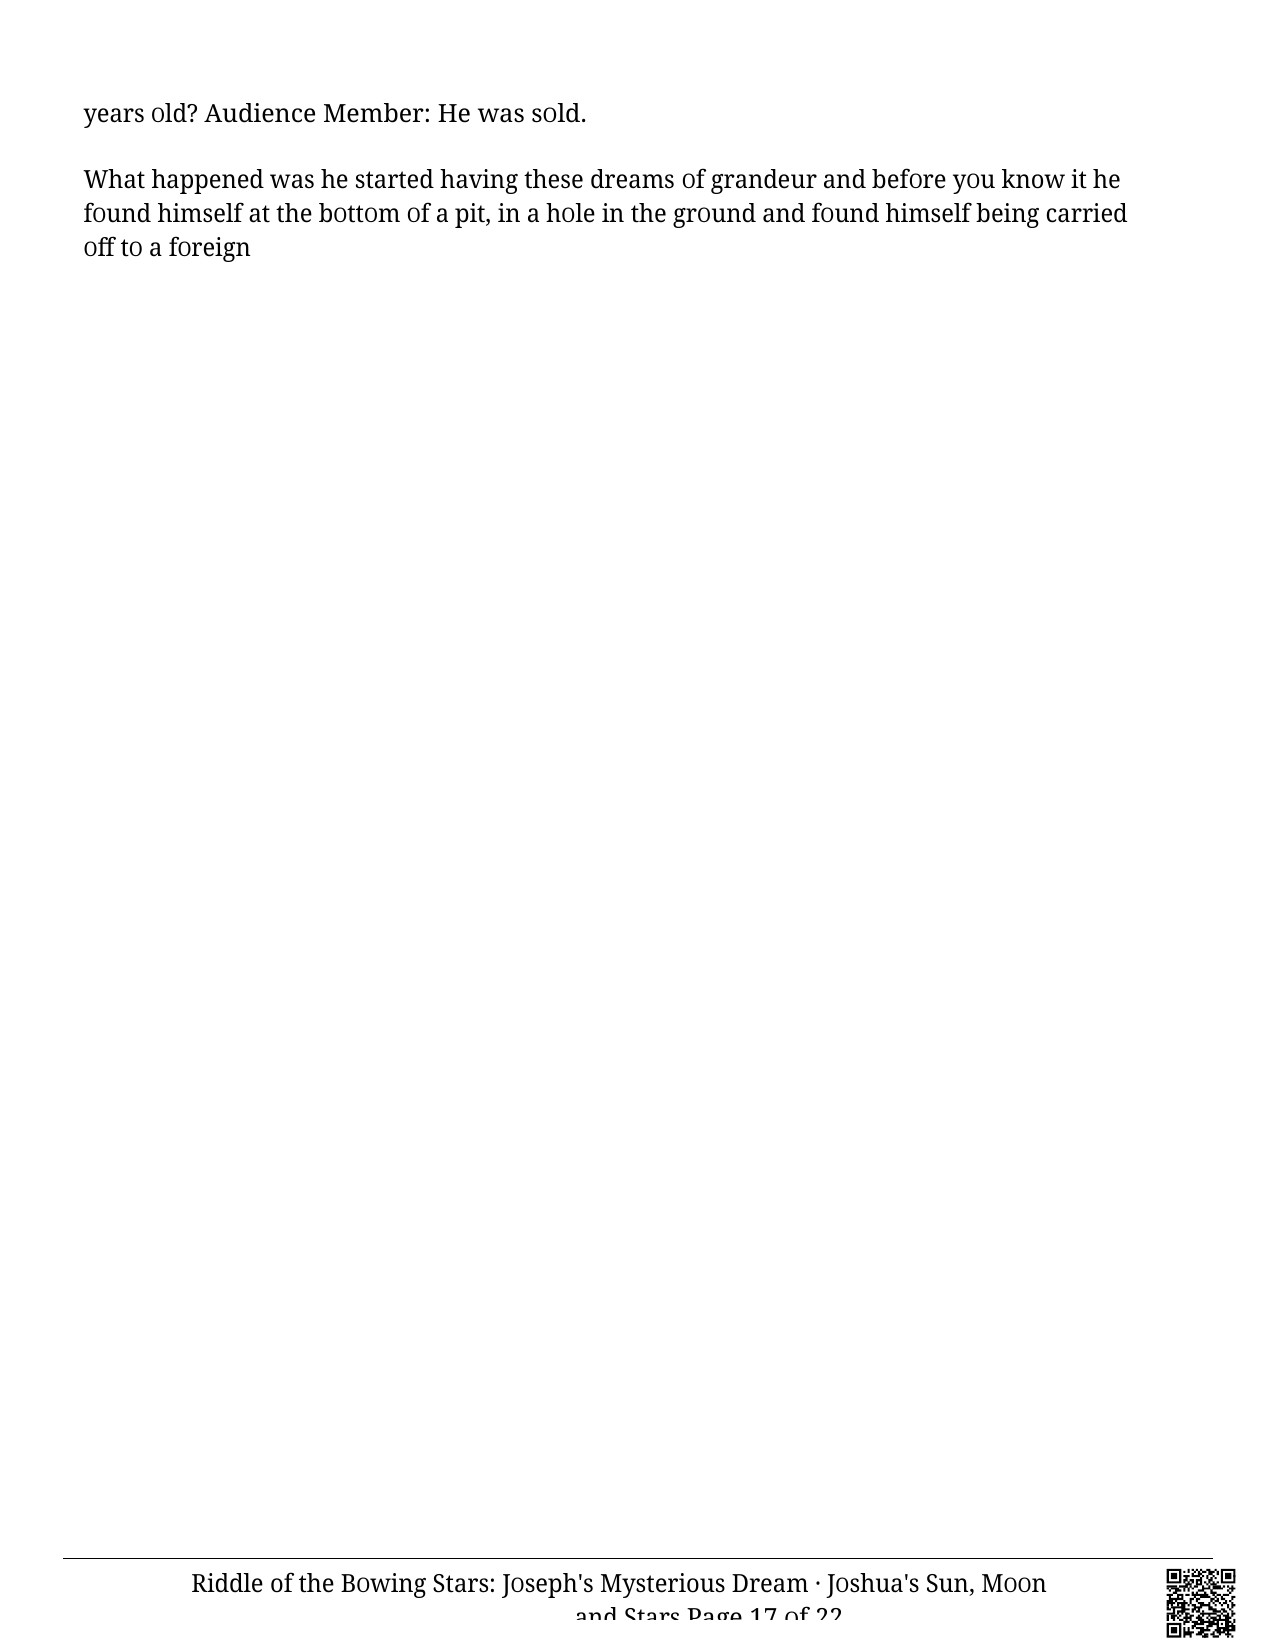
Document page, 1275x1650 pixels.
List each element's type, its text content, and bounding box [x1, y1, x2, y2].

text What happened was he started having these dreams of grandeur and before you know it he found himself at the bottom of a pit, in a hole in the ground and found himself being carried off to a foreign [83, 162, 1152, 264]
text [83, 96, 1163, 130]
